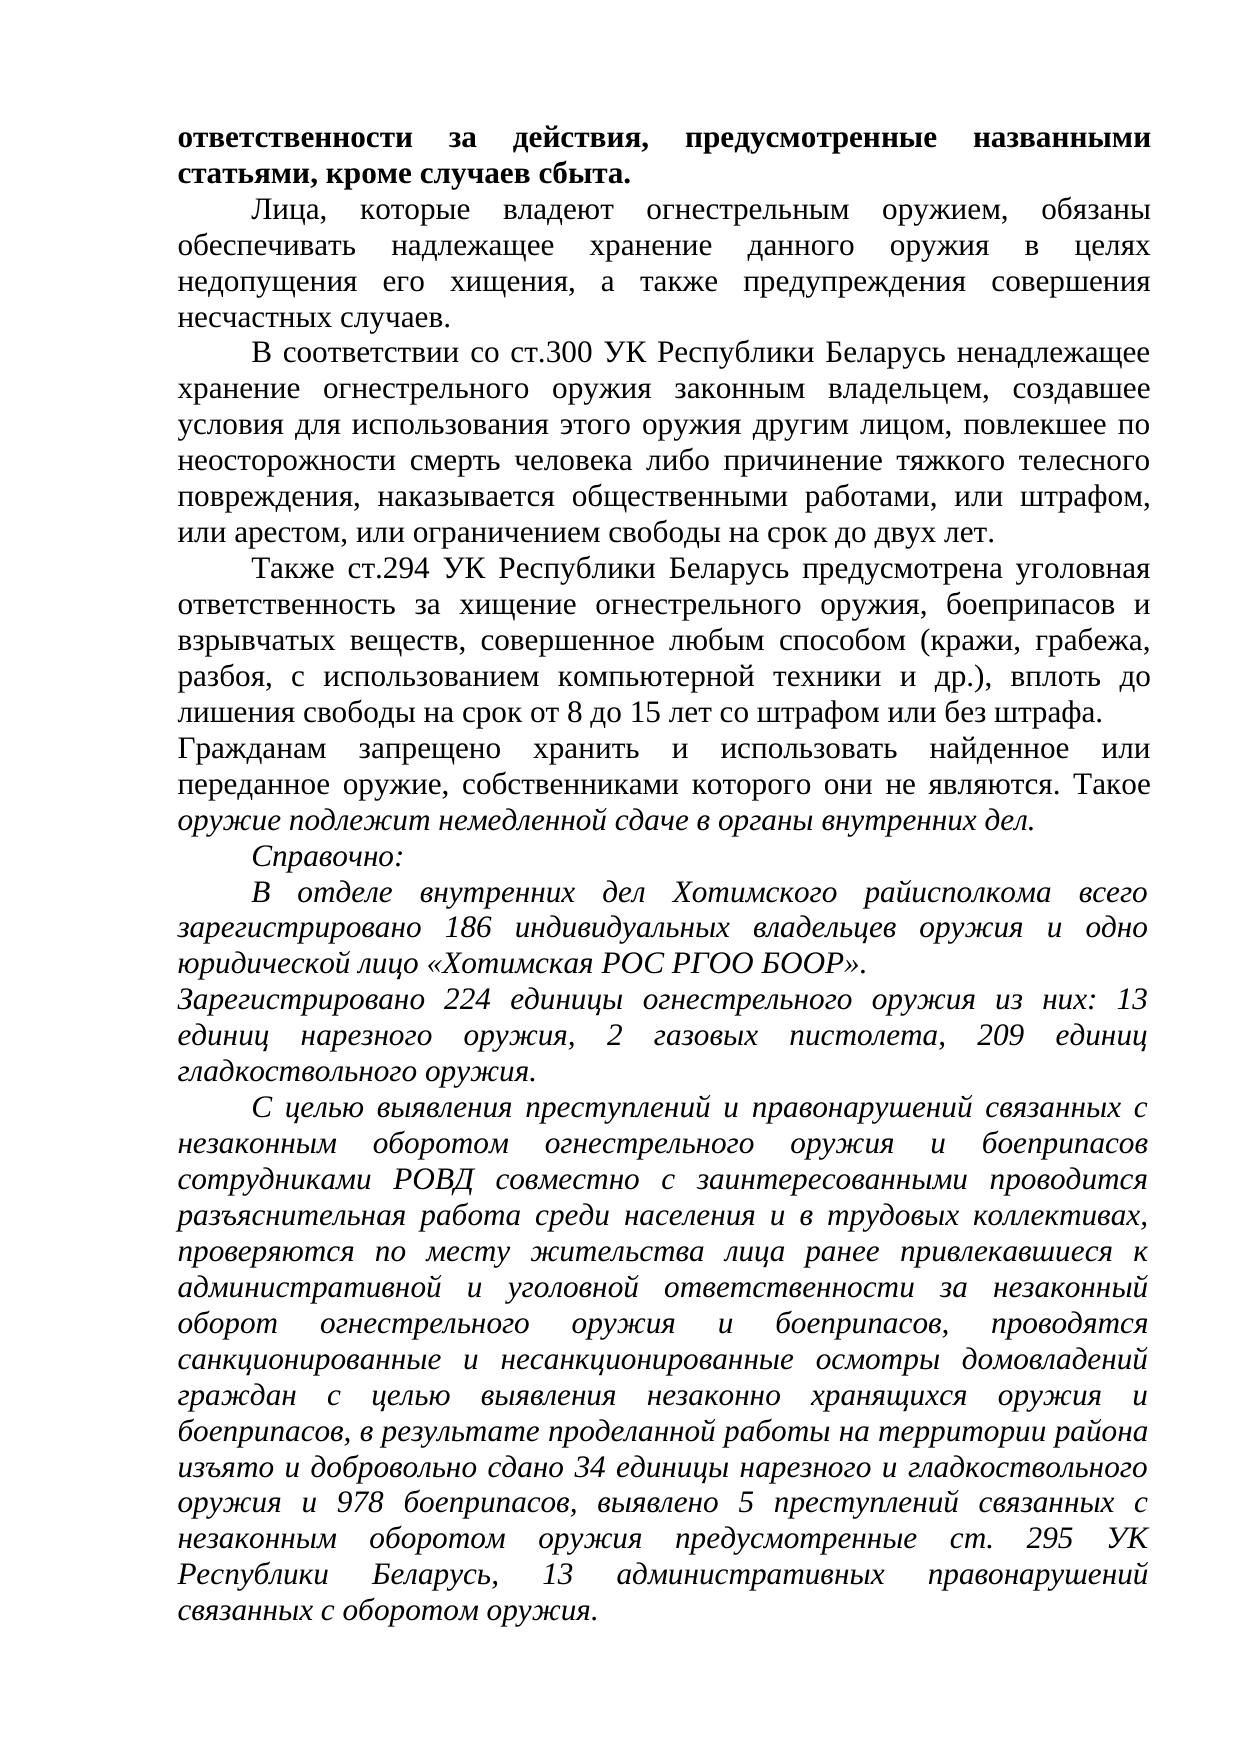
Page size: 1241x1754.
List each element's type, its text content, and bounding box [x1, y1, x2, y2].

text Справочно: [177, 837, 1152, 873]
text Лица, которые владеют огнестрельным оружием, обязаны обеспечивать надлежащее хранение данного оружия в целях недопущения его хищения, а также предупреждения совершения несчастных случаев. [177, 190, 1152, 334]
text С целью выявления преступлений и правонарушений связанных с незаконным оборотом огнестрельного оружия и боеприпасов сотрудниками РОВД совместно с заинтересованными проводится разъяснительная работа среди населения и в трудовых коллективах, проверяются по месту жительства лица ранее привлекавшиеся к административной и уголовной ответственности за незаконный оборот огнестрельного оружия и боеприпасов, проводятся санкционированные и несанкционированные осмотры домовладений граждан с целью выявления незаконно хранящихся оружия и боеприпасов, в результате проделанной работы на территории района изъято и добровольно сдано 34 единицы нарезного и гладкоствольного оружия и 978 боеприпасов, выявлено 5 преступлений связанных с незаконным оборотом оружия предусмотренные ст. 295 УК Республики Беларусь, 13 административных правонарушений связанных с оборотом оружия. [177, 1088, 1152, 1627]
text Гражданам запрещено хранить и использовать найденное или переданное оружие, собственниками которого они не являются. Такое оружие подлежит немедленной сдаче в органы внутренних дел. [177, 729, 1152, 837]
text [177, 118, 1152, 190]
text В соответствии со ст.300 УК Республики Беларусь ненадлежащее хранение огнестрельного оружия законным владельцем, создавшее условия для использования этого оружия другим лицом, повлекшее по неосторожности смерть человека либо причинение тяжкого телесного повреждения, наказывается общественными работами, или штрафом, или арестом, или ограничением свободы на срок до двух лет. [177, 334, 1152, 549]
text В отделе внутренних дел Хотимского райисполкома всего зарегистрировано 186 индивидуальных владельцев оружия и одно юридической лицо «Хотимская РОС РГОО БООР». [177, 873, 1152, 981]
text Зарегистрировано 224 единицы огнестрельного оружия из них: 13 единиц нарезного оружия, 2 газовых пистолета, 209 единиц гладкоствольного оружия. [177, 981, 1152, 1088]
text Также ст.294 УК Республики Беларусь предусмотрена уголовная ответственность за хищение огнестрельного оружия, боеприпасов и взрывчатых веществ, совершенное любым способом (кражи, грабежа, разбоя, с использованием компьютерной техники и др.), вплоть до лишения свободы на срок от 8 до 15 лет со штрафом или без штрафа. [177, 549, 1152, 729]
